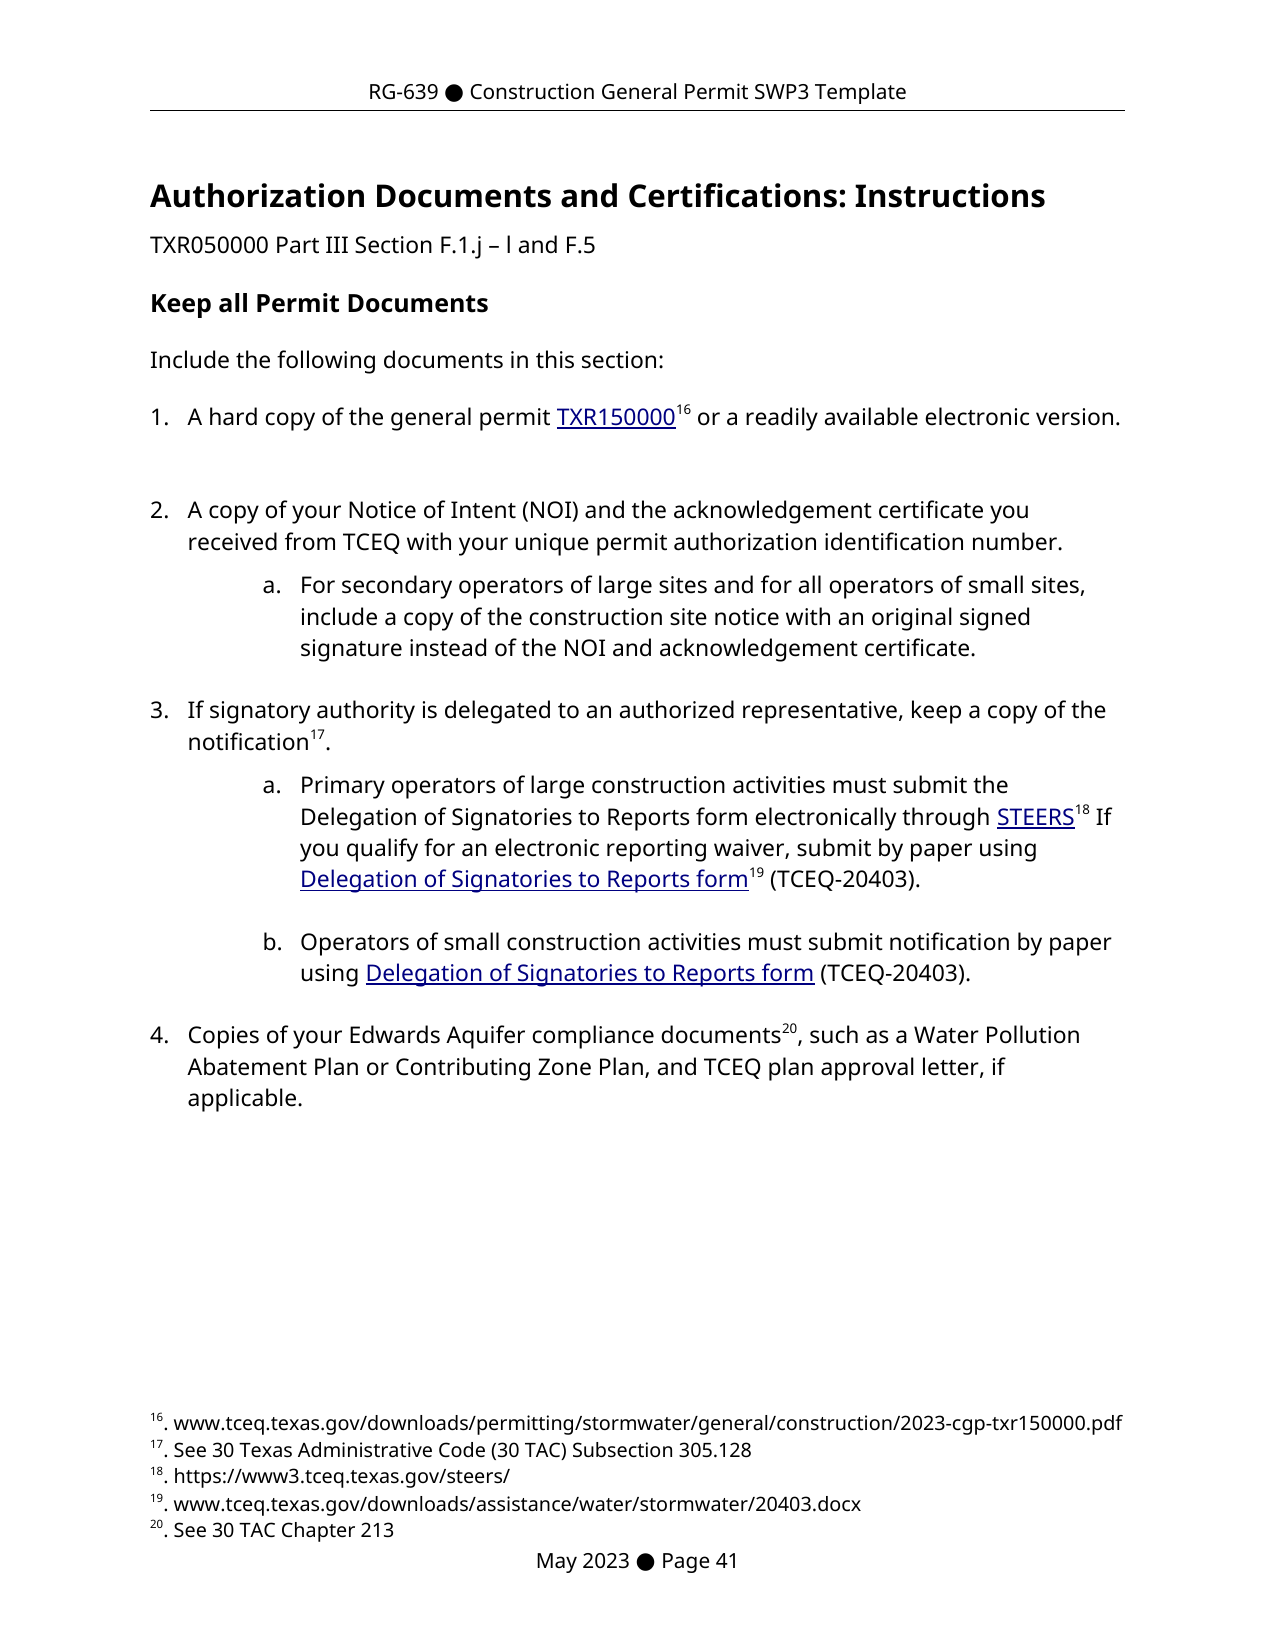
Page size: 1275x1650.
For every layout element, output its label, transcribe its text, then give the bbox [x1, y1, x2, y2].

list Operators of small construction activities must submit notification by paper using Delegation of Signatories to Reports form (TCEQ-20403). [262, 926, 1125, 1019]
list If signatory authority is delegated to an authorized representative, keep a copy of the notification. [150, 694, 1125, 757]
list A hard copy of the general permit TXR150000 or a readily available electronic version. [150, 401, 1125, 494]
subtitle Authorization Documents and Certifications: Instructions [150, 174, 1125, 217]
list Primary operators of large construction activities must submit the Delegation of Signatories to Reports form electronically through STEERS If you qualify for an electronic reporting waiver, submit by paper using Delegation of Signatories to Reports form (TCEQ-20403). [262, 769, 1125, 926]
text Include the following documents in this section: [150, 344, 1125, 376]
text Keep all Permit Documents [150, 285, 1125, 319]
list A copy of your Notice of Intent (NOI) and the acknowledgement certificate you received from TCEQ with your unique permit authorization identification number. [150, 494, 1125, 557]
list Copies of your Edwards Aquifer compliance documents, such as a Water Pollution Abatement Plan or Contributing Zone Plan, and TCEQ plan approval letter, if applicable. [150, 1019, 1125, 1113]
list For secondary operators of large sites and for all operators of small sites, include a copy of the construction site notice with an original signed signature instead of the NOI and acknowledgement certificate. [262, 569, 1125, 694]
